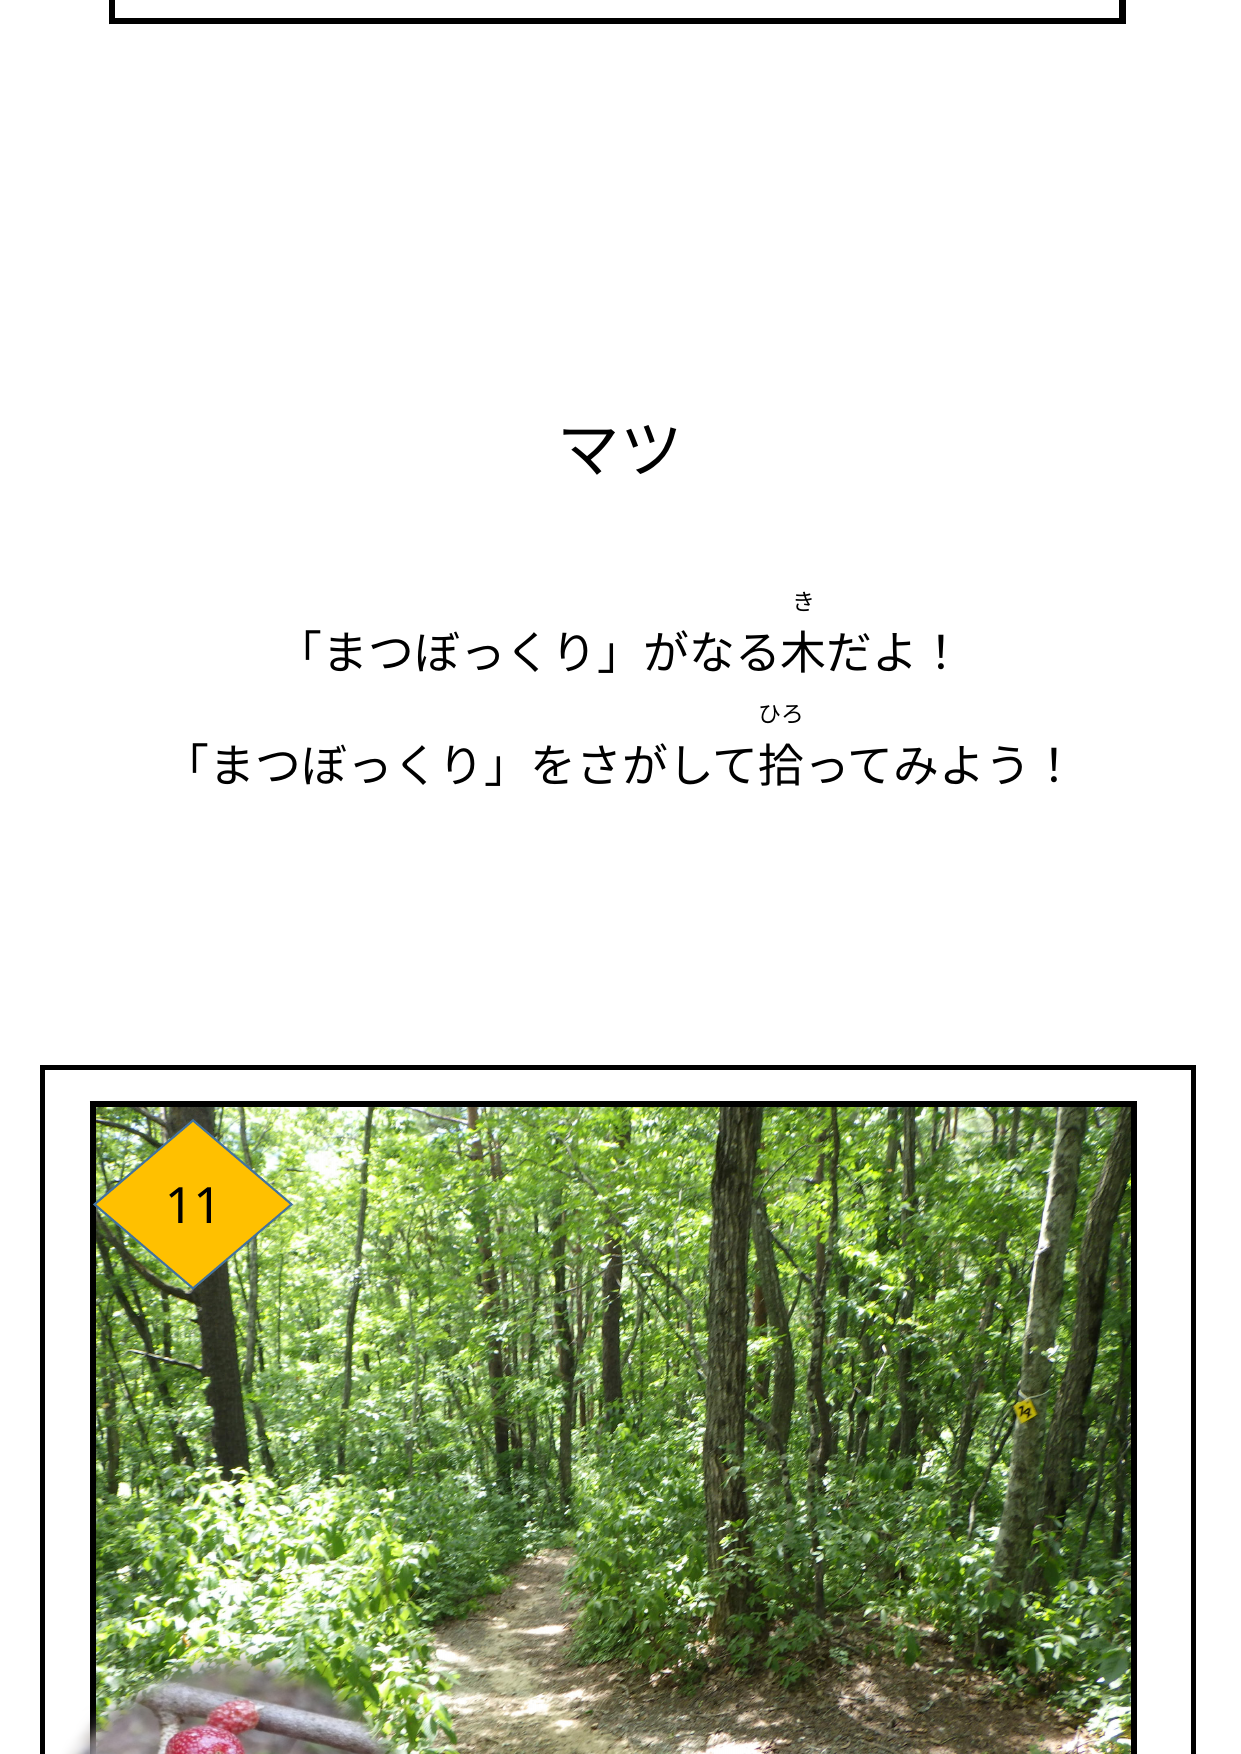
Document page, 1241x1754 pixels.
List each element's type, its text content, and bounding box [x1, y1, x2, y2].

picture [96, 1107, 1131, 1754]
text マツ [75, 389, 1165, 502]
text 「まつぼっくり」をさがしてってみよう！ [75, 689, 1165, 802]
text 「まつぼっくり」がなるだよ！ [75, 577, 1165, 689]
